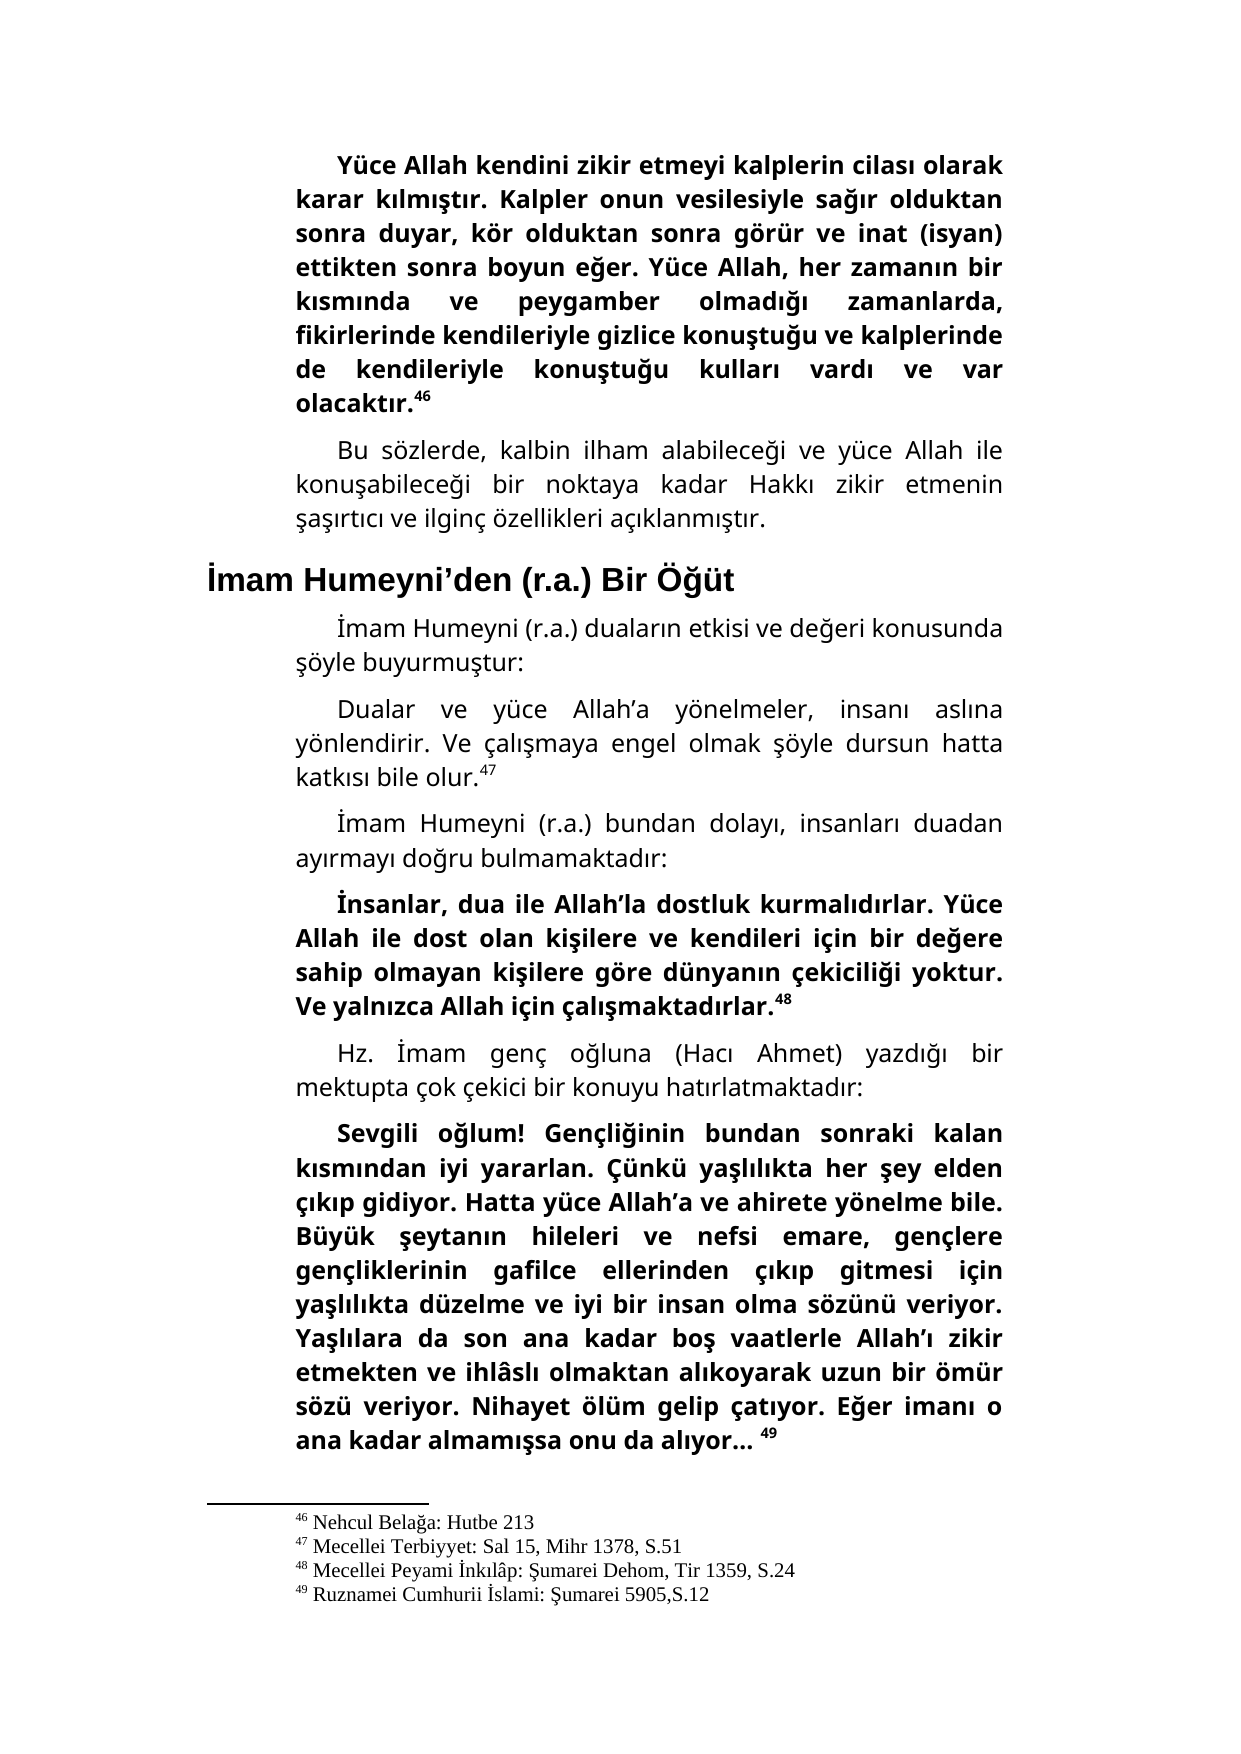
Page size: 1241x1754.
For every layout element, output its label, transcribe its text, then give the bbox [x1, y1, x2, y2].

text Dualar ve yüce Allah’a yönelmeler, insanı aslına yönlendirir. Ve çalışmaya engel olmak şöyle dursun hatta katkısı bile olur. [295, 691, 1004, 794]
text İmam Humeyni (r.a.) duaların etkisi ve değeri konusunda şöyle buyurmuştur: [295, 611, 1004, 679]
text İnsanlar, dua ile Allah’la dostluk kurmalıdırlar. Yüce Allah ile dost olan kişilere ve kendileri için bir değere sahip olmayan kişilere göre dünyanın çekiciliği yoktur. Ve yalnızca Allah için çalışmaktadırlar. [295, 887, 1004, 1023]
text İmam Humeyni (r.a.) bundan dolayı, insanları duadan ayırmayı doğru bulmamaktadır: [295, 806, 1004, 874]
text Bu sözlerde, kalbin ilham alabileceği ve yüce Allah ile konuşabileceği bir noktaya kadar Hakkı zikir etmenin şaşırtıcı ve ilginç özellikleri açıklanmıştır. [295, 433, 1004, 535]
text Sevgili oğlum! Gençliğinin bundan sonraki kalan kısmından iyi yararlan. Çünkü yaşlılıkta her şey elden çıkıp gidiyor. Hatta yüce Allah’a ve ahirete yönelme bile. Büyük şeytanın hileleri ve nefsi emare, gençlere gençliklerinin gafilce ellerinden çıkıp gitmesi için yaşlılıkta düzelme ve iyi bir insan olma sözünü veriyor. Yaşlılara da son ana kadar boş vaatlerle Allah’ı zikir etmekten ve ihlâslı olmaktan alıkoyarak uzun bir ömür sözü veriyor. Nihayet ölüm gelip çatıyor. Eğer imanı o ana kadar almamışsa onu da alıyor… [295, 1116, 1004, 1457]
text Yüce Allah kendini zikir etmeyi kalplerin cilası olarak karar kılmıştır. Kalpler onun vesilesiyle sağır olduktan sonra duyar, kör olduktan sonra görür ve inat (isyan) ettikten sonra boyun eğer. Yüce Allah, her zamanın bir kısmında ve peygamber olmadığı zamanlarda, fikirlerinde kendileriyle gizlice konuştuğu ve kalplerinde de kendileriyle konuştuğu kulları vardı ve var olacaktır. [295, 148, 1004, 420]
text Hz. İmam genç oğluna (Hacı Ahmet) yazdığı bir mektupta çok çekici bir konuyu hatırlatmaktadır: [295, 1036, 1004, 1104]
subtitle İmam Humeyni’den (r.a.) Bir Öğüt [207, 560, 1092, 598]
